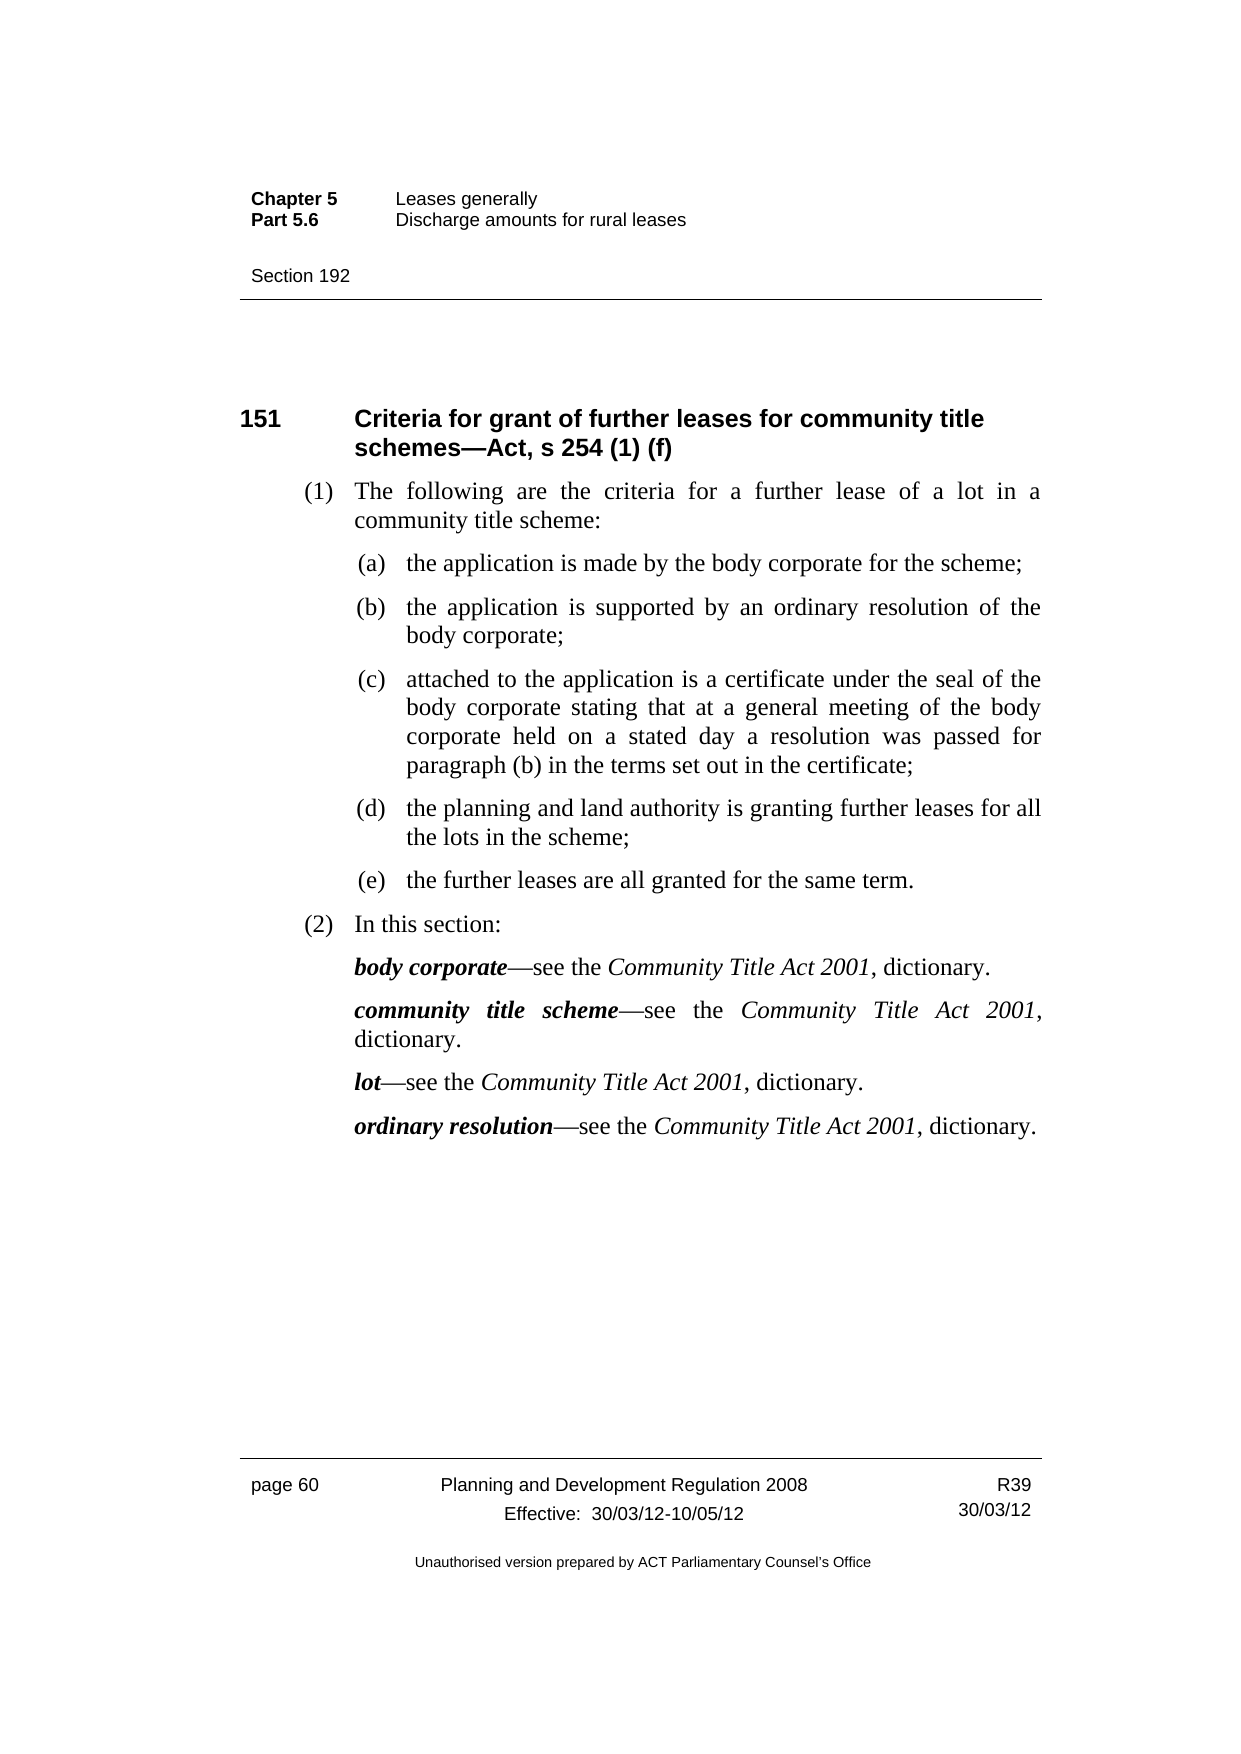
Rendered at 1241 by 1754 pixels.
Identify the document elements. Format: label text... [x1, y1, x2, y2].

text (d) the planning and land authority is granting further leases for all the lots in the scheme; [239, 793, 1042, 851]
text (1) The following are the criteria for a further lease of a lot in a community title scheme: [239, 476, 1042, 534]
text (c) attached to the application is a certificate under the seal of the body corporate stating that at a general meeting of the body corporate held on a stated day a resolution was passed for paragraph (b) in the terms set out in the certificate; [239, 664, 1042, 779]
text (a) the application is made by the body corporate for the scheme; [239, 548, 1042, 577]
text community title scheme—see the Community Title Act 2001, dictionary. [354, 995, 1042, 1053]
text body corporate—see the Community Title Act 2001, dictionary. [354, 952, 1042, 981]
text lot—see the Community Title Act 2001, dictionary. [354, 1067, 1042, 1096]
text (b) the application is supported by an ordinary resolution of the body corporate; [239, 592, 1042, 649]
text 151 Criteria for grant of further leases for community title schemes—Act, s 254 (1) (f) [239, 404, 1042, 462]
text ordinary resolution—see the Community Title Act 2001, dictionary. [354, 1111, 1042, 1139]
text (e) the further leases are all granted for the same term. [239, 865, 1042, 894]
text (2) In this section: [239, 909, 1042, 937]
